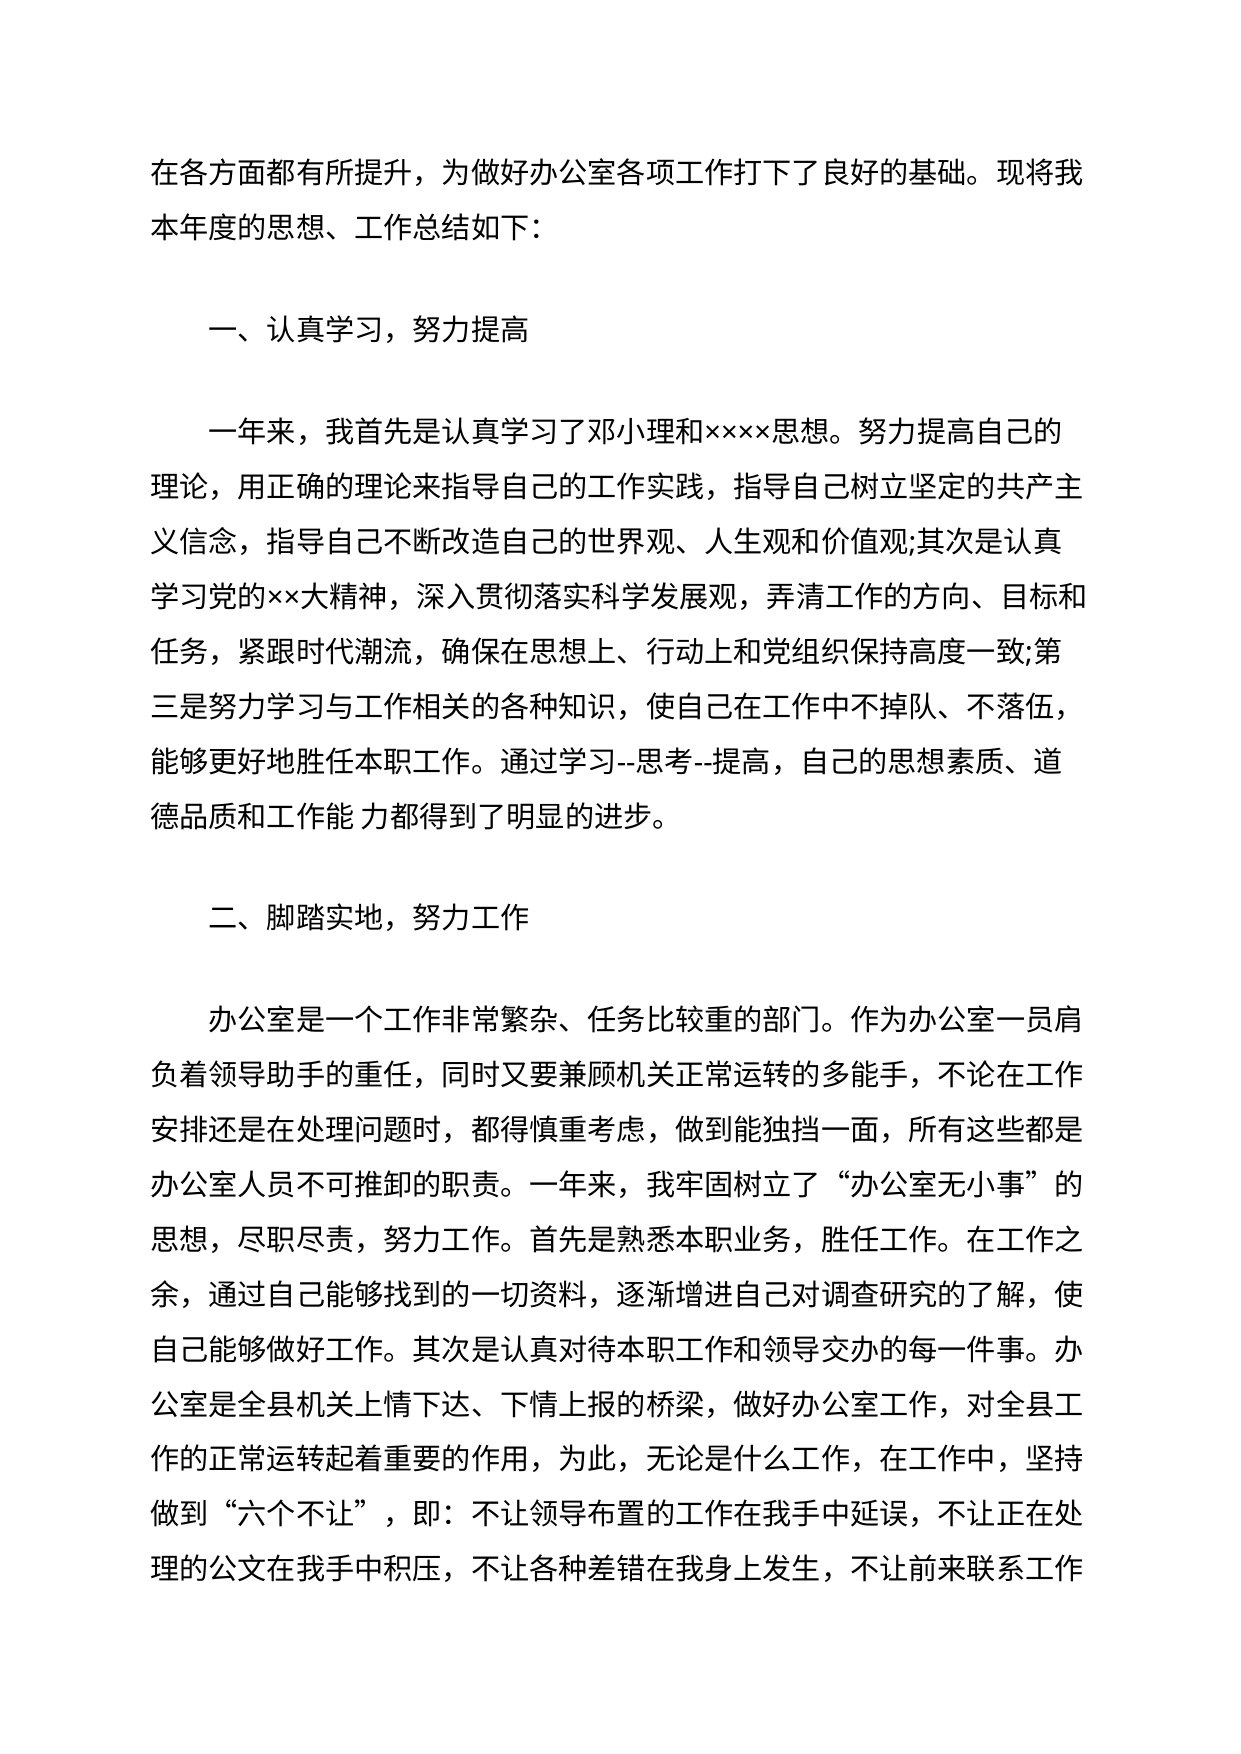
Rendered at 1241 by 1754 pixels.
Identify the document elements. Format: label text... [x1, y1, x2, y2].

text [150, 997, 1090, 1588]
text 一、认真学习，努力提高 [150, 307, 1090, 349]
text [150, 150, 1090, 247]
text 一年来，我首先是认真学习了邓小理和××××思想。努力提高自己的理论，用正确的理论来指导自己的工作实践，指导自己树立坚定的共产主义信念，指导自己不断改造自己的世界观、人生观和价值观;其次是认真学习党的××大精神，深入贯彻落实科学发展观，弄清工作的方向、目标和任务，紧跟时代潮流，确保在思想上、行动上和党组织保持高度一致;第三是努力学习与工作相关的各种知识，使自己在工作中不掉队、不落伍，能够更好地胜任本职工作。通过学习--思考--提高，自己的思想素质、道德品质和工作能 力都得到了明显的进步。 [150, 408, 1090, 836]
text 二、脚踏实地，努力工作 [150, 895, 1090, 937]
